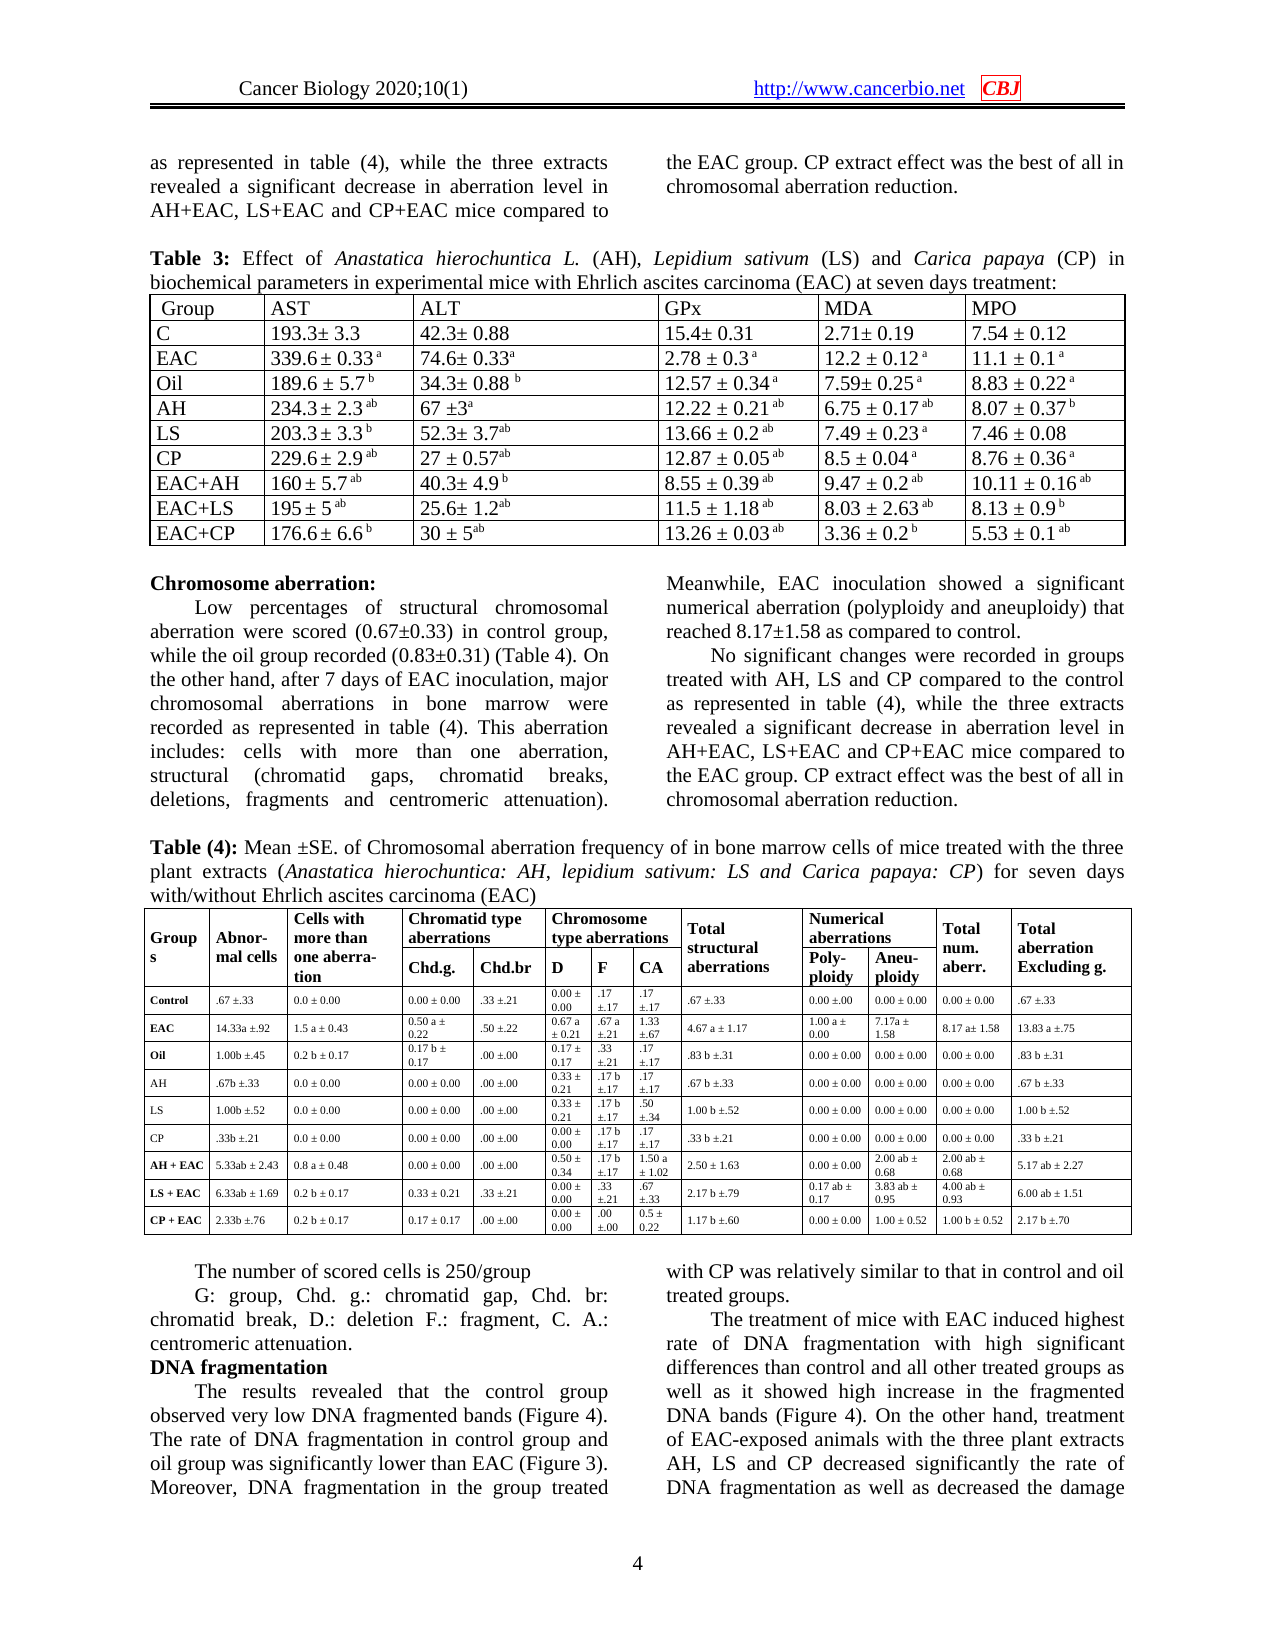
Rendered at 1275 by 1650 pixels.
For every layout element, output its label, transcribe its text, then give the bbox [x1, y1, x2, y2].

table_cell EAC [145, 1015, 209, 1041]
table_cell .00 ±.00 [592, 1207, 633, 1234]
table_cell 7.46 ± 0.08 [966, 421, 1124, 445]
table_cell 30 ± 5ab [414, 521, 658, 545]
table_cell .67 ±.33 [210, 987, 287, 1014]
table_cell .33 ±.21 [474, 987, 545, 1014]
table_cell 0.2 b ± 0.17 [288, 1042, 402, 1069]
table_cell 0.50 a ± 0.22 [403, 1015, 473, 1041]
table_cell .17 b ±.17 [592, 1152, 633, 1179]
table_cell .33 ±.21 [592, 1042, 633, 1069]
table_cell LS + EAC [145, 1180, 209, 1206]
table_cell 13.83 a ±.75 [1012, 1015, 1131, 1041]
text The number of scored cells is 250/group [150, 1259, 609, 1283]
table_cell 8.13 ± 0.9 b [966, 496, 1124, 520]
table_cell .00 ±.00 [474, 1070, 545, 1096]
table_cell Aneu- ploidy [869, 948, 936, 986]
table_cell 0.00 ± 0.00 [937, 1125, 1011, 1151]
table_cell 0.5 ± 0.22 [634, 1207, 681, 1234]
table_cell 0.00 ± 0.00 [869, 1097, 936, 1124]
table_cell 8.17 a± 1.58 [937, 1015, 1011, 1041]
table_header MPO [966, 295, 1124, 319]
table_cell 176.6 ± 6.6 b [265, 521, 413, 545]
table_cell 229.6 ± 2.9 ab [265, 446, 413, 470]
table_cell 193.3± 3.3 [265, 321, 413, 344]
table_cell 1.00b ±.45 [210, 1042, 287, 1069]
table_cell .33 ±.21 [474, 1180, 545, 1206]
table_cell 12.57 ± 0.34 a [659, 371, 818, 395]
table_cell 1.00 b ±.52 [682, 1097, 802, 1124]
table_cell 0.00 ± 0.00 [937, 1097, 1011, 1124]
table_cell F [592, 948, 633, 986]
table_header ALT [414, 295, 658, 319]
text The results revealed that the control group observed very low DNA fragmented bands (Figure 4). The rate of DNA fragmentation in control group and oil group was significantly lower than EAC (Figure 3). Moreover, DNA fragmentation in the group treated with CP was relatively similar to that in control and oil treated groups. [150, 1379, 609, 1499]
table_cell 0.2 b ± 0.17 [288, 1207, 402, 1234]
table_cell 0.00 ± 0.00 [546, 1180, 591, 1206]
table_cell .00 ±.00 [474, 1097, 545, 1124]
table_header Total num. aberr. [937, 909, 1011, 986]
table_cell .33 ±.21 [592, 1180, 633, 1206]
table_cell 0.2 b ± 0.17 [288, 1180, 402, 1206]
text Table (4): Mean ±SE. of Chromosomal aberration frequency of in bone marrow cells of mice treated with the three plant extracts (Anastatica hierochuntica: AH, lepidium sativum: LS and Carica papaya: CP) for seven days with/without Ehrlich ascites carcinoma (EAC) [150, 835, 1125, 907]
table_cell .67 b ±.33 [682, 1070, 802, 1096]
table_cell 74.6± 0.33a [414, 346, 658, 370]
table_header AST [265, 295, 413, 319]
table_cell 2.78 ± 0.3 a [659, 346, 818, 370]
table_cell 6.75 ± 0.17 ab [819, 396, 965, 420]
table_cell 160 ± 5.7 ab [265, 471, 413, 495]
table_cell 0.00 ± 0.00 [803, 1042, 868, 1069]
table_cell 5.53 ± 0.1 ab [966, 521, 1124, 545]
table_cell 0.00 ± 0.00 [546, 987, 591, 1014]
table_cell CP [151, 446, 264, 470]
table_cell 0.8 a ± 0.48 [288, 1152, 402, 1179]
table_cell 2.00 ab ± 0.68 [869, 1152, 936, 1179]
table_cell 0.17 ± 0.17 [546, 1042, 591, 1069]
table_cell 7.17a ± 1.58 [869, 1015, 936, 1041]
table_cell 8.76 ± 0.36 a [966, 446, 1124, 470]
table_cell .00 ±.00 [474, 1042, 545, 1069]
table_cell 1.17 b ±.60 [682, 1207, 802, 1234]
table_header Groups [145, 909, 209, 986]
table_cell 0.00 ± 0.00 [869, 1070, 936, 1096]
table_cell 5.17 ab ± 2.27 [1012, 1152, 1131, 1179]
table_cell .83 b ±.31 [1012, 1042, 1131, 1069]
table_cell 189.6 ± 5.7 b [265, 371, 413, 395]
table_cell 0.00 ±.00 [803, 987, 868, 1014]
table_cell 2.00 ab ± 0.68 [937, 1152, 1011, 1179]
table_cell 5.33ab ± 2.43 [210, 1152, 287, 1179]
table_cell 7.49 ± 0.23 a [819, 421, 965, 445]
table_cell .67 a ±.21 [592, 1015, 633, 1041]
table_cell 10.11 ± 0.16 ab [966, 471, 1124, 495]
table_cell 0.00 ± 0.00 [937, 1070, 1011, 1096]
table_cell Control [145, 987, 209, 1014]
table_cell 0.0 ± 0.00 [288, 1125, 402, 1151]
table_cell 3.83 ab ± 0.95 [869, 1180, 936, 1206]
table_cell 12.22 ± 0.21 ab [659, 396, 818, 420]
table_cell 0.0 ± 0.00 [288, 987, 402, 1014]
table_cell CP + EAC [145, 1207, 209, 1234]
table_cell 0.00 ± 0.00 [869, 1042, 936, 1069]
table_cell .83 b ±.31 [682, 1042, 802, 1069]
text Low percentages of structural chromosomal aberration were scored (0.67±0.33) in control group, while the oil group recorded (0.83±0.31) (Table 4). On the other hand, after 7 days of EAC inoculation, major chromosomal aberrations in bone marrow were recorded as represented in table (4). This aberration includes: cells with more than one aberration, structural (chromatid gaps, chromatid breaks, deletions, fragments and centromeric attenuation). Meanwhile, EAC inoculation showed a significant numerical aberration (polyploidy and aneuploidy) that reached 8.17±1.58 as compared to control. [150, 594, 609, 811]
table_header Cells with more than one aberra-tion [288, 909, 402, 986]
table_cell 67 ±3a [414, 396, 658, 420]
table_cell .67 ±.33 [1012, 987, 1131, 1014]
table_cell 0.17 b ± 0.17 [403, 1042, 473, 1069]
table_cell 7.54 ± 0.12 [966, 321, 1124, 344]
table_cell Chd.br [474, 948, 545, 986]
table_cell .00 ±.00 [474, 1207, 545, 1234]
table_cell 1.5 a ± 0.43 [288, 1015, 402, 1041]
table_cell CP [145, 1125, 209, 1151]
table_cell 1.00 ± 0.52 [869, 1207, 936, 1234]
table_header Abnor-mal cells [210, 909, 287, 986]
table_cell .67 ±.33 [682, 987, 802, 1014]
table_cell 0.00 ± 0.00 [403, 987, 473, 1014]
table_cell .50 ±.34 [634, 1097, 681, 1124]
table_cell 0.00 ± 0.00 [803, 1125, 868, 1151]
table_cell D [546, 948, 591, 986]
table_cell 8.55 ± 0.39 ab [659, 471, 818, 495]
table_cell 2.17 b ±.79 [682, 1180, 802, 1206]
table_header Numerical aberrations [803, 909, 936, 947]
table_cell 0.00 ± 0.00 [803, 1152, 868, 1179]
table_cell .67 b ±.33 [1012, 1070, 1131, 1096]
table_cell 11.5 ± 1.18 ab [659, 496, 818, 520]
table_cell 0.00 ± 0.00 [869, 1125, 936, 1151]
table_header Total structural aberrations [682, 909, 802, 986]
table_cell 8.5 ± 0.04 a [819, 446, 965, 470]
table_header Total aberration Excluding g. [1012, 909, 1131, 986]
table_cell 8.83 ± 0.22 a [966, 371, 1124, 395]
table_cell .17 b ±.17 [592, 1125, 633, 1151]
table_cell .33 b ±.21 [1012, 1125, 1131, 1151]
table_cell 0.00 ± 0.00 [403, 1097, 473, 1124]
table_cell 27 ± 0.57ab [414, 446, 658, 470]
table_cell 234.3 ± 2.3 ab [265, 396, 413, 420]
table_cell 0.00 ± 0.00 [546, 1125, 591, 1151]
table_cell 6.00 ab ± 1.51 [1012, 1180, 1131, 1206]
table_cell AH + EAC [145, 1152, 209, 1179]
table_header Group [151, 295, 264, 319]
table_cell .17 b ±.17 [592, 1097, 633, 1124]
table_cell 40.3± 4.9 b [414, 471, 658, 495]
text Chromosome aberration: [150, 571, 609, 594]
table_cell .33 b ±.21 [682, 1125, 802, 1151]
table_cell .50 ±.22 [474, 1015, 545, 1041]
table_cell C [151, 321, 264, 344]
table_cell 0.0 ± 0.00 [288, 1070, 402, 1096]
table_cell Oil [145, 1042, 209, 1069]
table_cell 0.33 ± 0.21 [546, 1097, 591, 1124]
table_cell 25.6± 1.2ab [414, 496, 658, 520]
table_cell 2.71± 0.19 [819, 321, 965, 344]
table_cell .00 ±.00 [474, 1125, 545, 1151]
table_cell 0.00 ± 0.00 [937, 987, 1011, 1014]
table_cell 0.17 ab ± 0.17 [803, 1180, 868, 1206]
table_cell 34.3± 0.88 b [414, 371, 658, 395]
table_cell 15.4± 0.31 [659, 321, 818, 344]
table_cell 0.00 ± 0.00 [403, 1070, 473, 1096]
table_cell 11.1 ± 0.1 a [966, 346, 1124, 370]
table_cell 12.2 ± 0.12 a [819, 346, 965, 370]
table_cell 12.87 ± 0.05 ab [659, 446, 818, 470]
table_cell 0.00 ± 0.00 [803, 1207, 868, 1234]
table_cell .17 b ±.17 [592, 1070, 633, 1096]
table_cell 1.50 a ± 1.02 [634, 1152, 681, 1179]
table_cell 195 ± 5 ab [265, 496, 413, 520]
table_cell 203.3 ± 3.3 b [265, 421, 413, 445]
table_cell 0.00 ± 0.00 [546, 1207, 591, 1234]
table_cell 0.00 ± 0.00 [803, 1097, 868, 1124]
table_cell 2.50 ± 1.63 [682, 1152, 802, 1179]
table_cell EAC [151, 346, 264, 370]
table_cell 8.03 ± 2.63 ab [819, 496, 965, 520]
table_cell 3.36 ± 0.2 b [819, 521, 965, 545]
table_cell AH [151, 396, 264, 420]
table_cell 13.26 ± 0.03 ab [659, 521, 818, 545]
table_cell 14.33a ±.92 [210, 1015, 287, 1041]
table_cell .67 ±.33 [634, 1180, 681, 1206]
table_cell CA [634, 948, 681, 986]
table_cell 7.59± 0.25 a [819, 371, 965, 395]
table_cell EAC+AH [151, 471, 264, 495]
table_cell Chd.g. [403, 948, 473, 986]
table_cell 13.66 ± 0.2 ab [659, 421, 818, 445]
table_cell 0.33 ± 0.21 [403, 1180, 473, 1206]
table_cell 0.0 ± 0.00 [288, 1097, 402, 1124]
table_cell 0.00 ± 0.00 [403, 1125, 473, 1151]
table_cell 0.00 ± 0.00 [403, 1152, 473, 1179]
table_cell 6.33ab ± 1.69 [210, 1180, 287, 1206]
table_cell 0.17 ± 0.17 [403, 1207, 473, 1234]
table_cell 1.00 b ±.52 [1012, 1097, 1131, 1124]
table_header Chromatid type aberrations [403, 909, 545, 947]
table_cell 1.00 a ± 0.00 [803, 1015, 868, 1041]
table_cell 4.67 a ± 1.17 [682, 1015, 802, 1041]
table_cell .00 ±.00 [474, 1152, 545, 1179]
table_cell .17 ±.17 [592, 987, 633, 1014]
table_cell 9.47 ± 0.2 ab [819, 471, 965, 495]
table_cell 2.17 b ±.70 [1012, 1207, 1131, 1234]
table_cell 4.00 ab ± 0.93 [937, 1180, 1011, 1206]
table_cell 8.07 ± 0.37 b [966, 396, 1124, 420]
table_header GPx [659, 295, 818, 319]
table_cell 339.6 ± 0.33 a [265, 346, 413, 370]
text DNA fragmentation [150, 1355, 609, 1379]
table_cell .17 ±.17 [634, 1042, 681, 1069]
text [666, 150, 1125, 198]
table_cell 0.50 ± 0.34 [546, 1152, 591, 1179]
table_cell .33b ±.21 [210, 1125, 287, 1151]
table_cell .67b ±.33 [210, 1070, 287, 1096]
table_cell .17 ±.17 [634, 1125, 681, 1151]
table_cell 1.33 ±.67 [634, 1015, 681, 1041]
table_cell 0.00 ± 0.00 [869, 987, 936, 1014]
text The results revealed that the control group observed very low DNA fragmented bands (Figure 4). The rate of DNA fragmentation in control group and oil group was significantly lower than EAC (Figure 3). Moreover, DNA fragmentation in the group treated with CP was relatively similar to that in control and oil treated groups. [666, 1259, 1125, 1307]
table_header MDA [819, 295, 965, 319]
table_cell LS [151, 421, 264, 445]
table_cell Poly- ploidy [803, 948, 868, 986]
table_cell AH [145, 1070, 209, 1096]
table_cell EAC+CP [151, 521, 264, 545]
table_cell 0.33 ± 0.21 [546, 1070, 591, 1096]
text G: group, Chd. g.: chromatid gap, Chd. br: chromatid break, D.: deletion F.: fragment, C. A.: centromeric attenuation. [150, 1283, 609, 1355]
table_cell 2.33b ±.76 [210, 1207, 287, 1234]
table_cell LS [145, 1097, 209, 1124]
table_cell 1.00b ±.52 [210, 1097, 287, 1124]
table_cell .17 ±.17 [634, 1070, 681, 1096]
table_cell 52.3± 3.7ab [414, 421, 658, 445]
table_cell .17 ±.17 [634, 987, 681, 1014]
table_cell 42.3± 0.88 [414, 321, 658, 344]
table_cell 0.00 ± 0.00 [803, 1070, 868, 1096]
table_cell Oil [151, 371, 264, 395]
text Table 3: Effect of Anastatica hierochuntica L. (AH), Lepidium sativum (LS) and Carica papaya (CP) in biochemical parameters in experimental mice with Ehrlich ascites carcinoma (EAC) at seven days treatment: [150, 246, 1125, 294]
table_cell 1.00 b ± 0.52 [937, 1207, 1011, 1234]
table_cell 0.67 a ± 0.21 [546, 1015, 591, 1041]
table_header Chromosome type aberrations [546, 909, 681, 947]
table_cell 0.00 ± 0.00 [937, 1042, 1011, 1069]
table_cell EAC+LS [151, 496, 264, 520]
